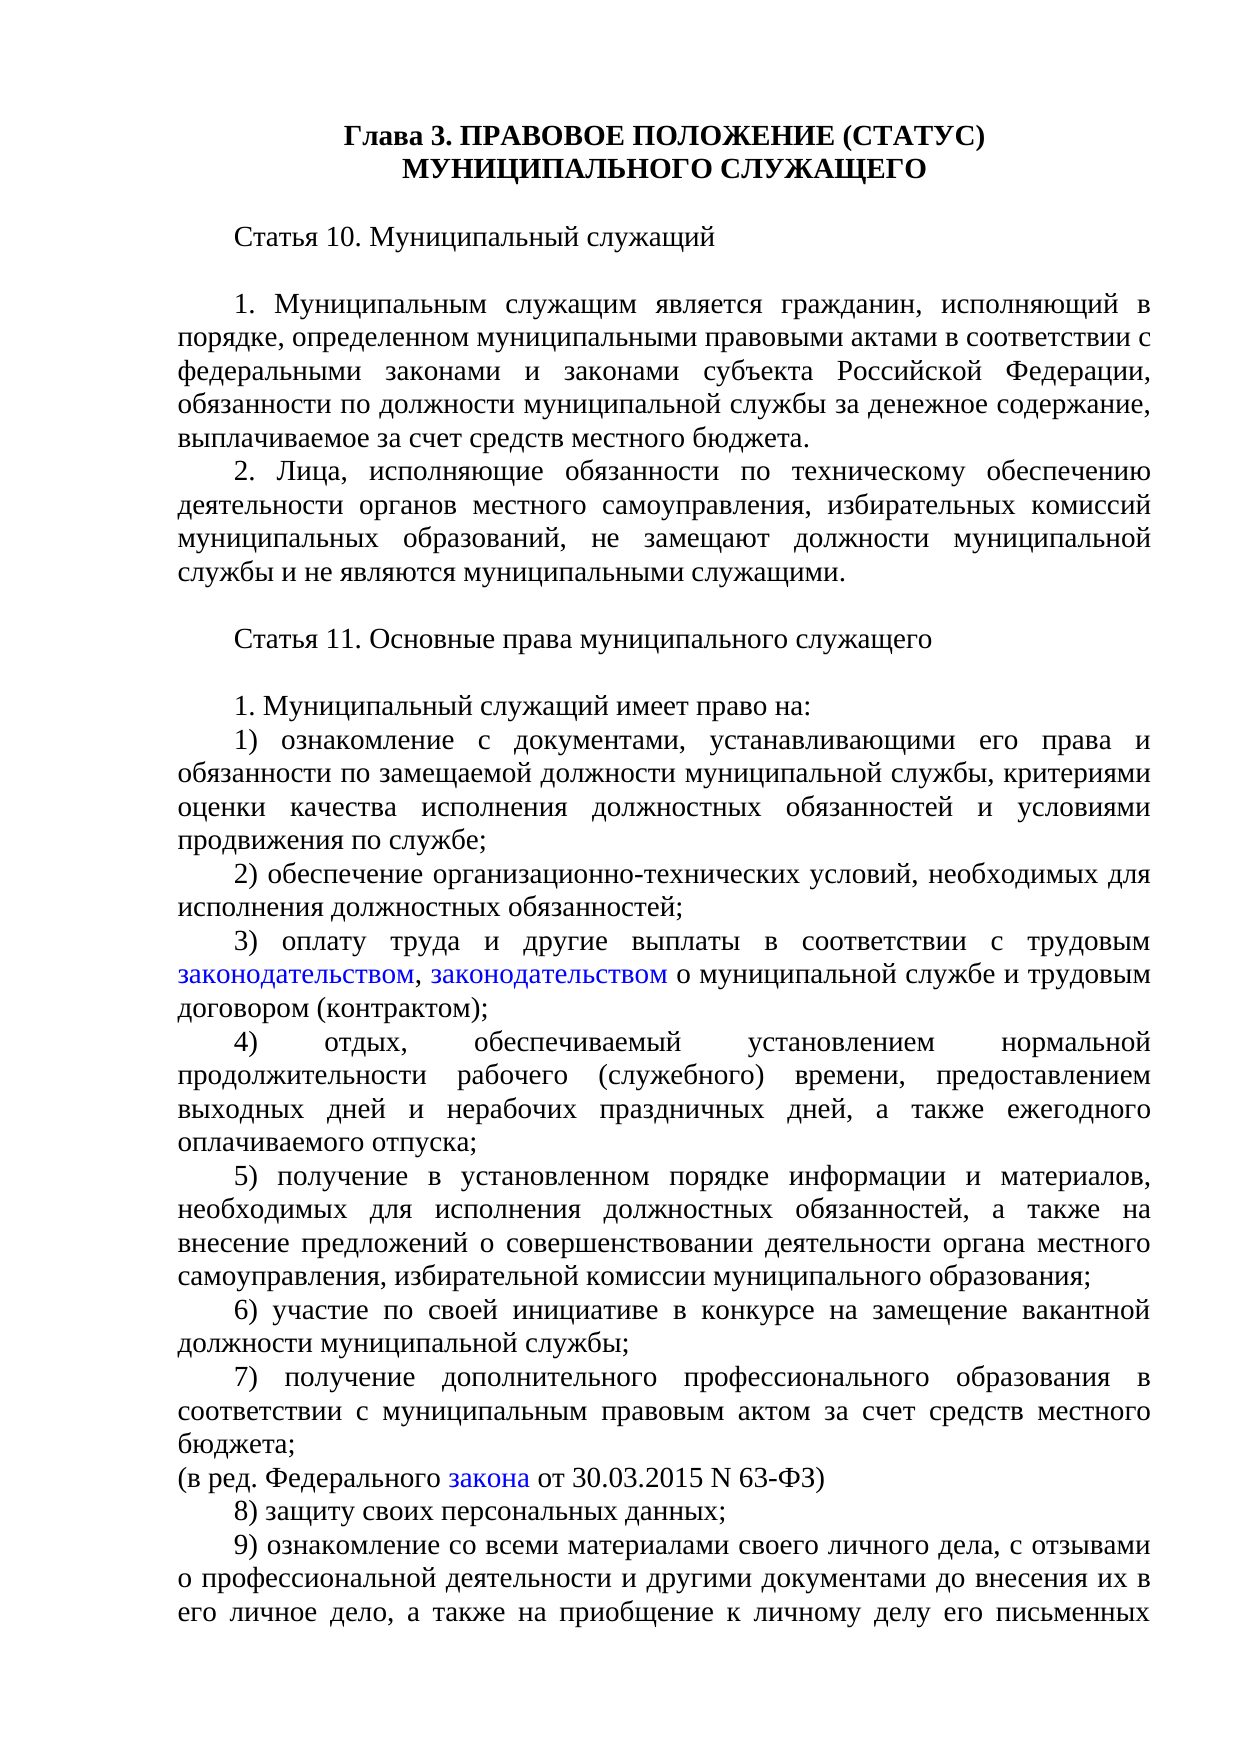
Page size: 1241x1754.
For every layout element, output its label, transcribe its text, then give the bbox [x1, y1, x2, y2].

text 1) ознакомление с документами, устанавливающими его права и обязанности по замещаемой должности муниципальной службы, критериями оценки качества исполнения должностных обязанностей и условиями продвижения по службе; [177, 722, 1152, 856]
text 3) оплату труда и другие выплаты в соответствии с трудовым законодательством, законодательством о муниципальной службе и трудовым договором (контрактом); [177, 923, 1152, 1024]
text Статья 11. Основные права муниципального служащего [177, 621, 1152, 655]
title Глава 3. ПРАВОВОЕ ПОЛОЖЕНИЕ (СТАТУС) [177, 118, 1152, 152]
text 4) отдых, обеспечиваемый установлением нормальной продолжительности рабочего (служебного) времени, предоставлением выходных дней и нерабочих праздничных дней, а также ежегодного оплачиваемого отпуска; [177, 1024, 1152, 1158]
text 2. Лица, исполняющие обязанности по техническому обеспечению деятельности органов местного самоуправления, избирательных комиссий муниципальных образований, не замещают должности муниципальной службы и не являются муниципальными служащими. [177, 453, 1152, 588]
text Статья 10. Муниципальный служащий [177, 219, 1152, 252]
text 5) получение в установленном порядке информации и материалов, необходимых для исполнения должностных обязанностей, а также на внесение предложений о совершенствовании деятельности органа местного самоуправления, избирательной комиссии муниципального образования; [177, 1158, 1152, 1292]
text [177, 1527, 1152, 1627]
text 1. Муниципальный служащий имеет право на: [177, 688, 1152, 722]
text 8) защиту своих персональных данных; [177, 1493, 1152, 1527]
text 1. Муниципальным служащим является гражданин, исполняющий в порядке, определенном муниципальными правовыми актами в соответствии с федеральными законами и законами субъекта Российской Федерации, обязанности по должности муниципальной службы за денежное содержание, выплачиваемое за счет средств местного бюджета. [177, 286, 1152, 453]
text (в ред. Федерального закона от 30.03.2015 N 63-ФЗ) [177, 1460, 1152, 1493]
text 7) получение дополнительного профессионального образования в соответствии с муниципальным правовым актом за счет средств местного бюджета; [177, 1359, 1152, 1460]
text 6) участие по своей инициативе в конкурсе на замещение вакантной должности муниципальной службы; [177, 1292, 1152, 1359]
title МУНИЦИПАЛЬНОГО СЛУЖАЩЕГО [177, 152, 1152, 185]
text 2) обеспечение организационно-технических условий, необходимых для исполнения должностных обязанностей; [177, 856, 1152, 923]
